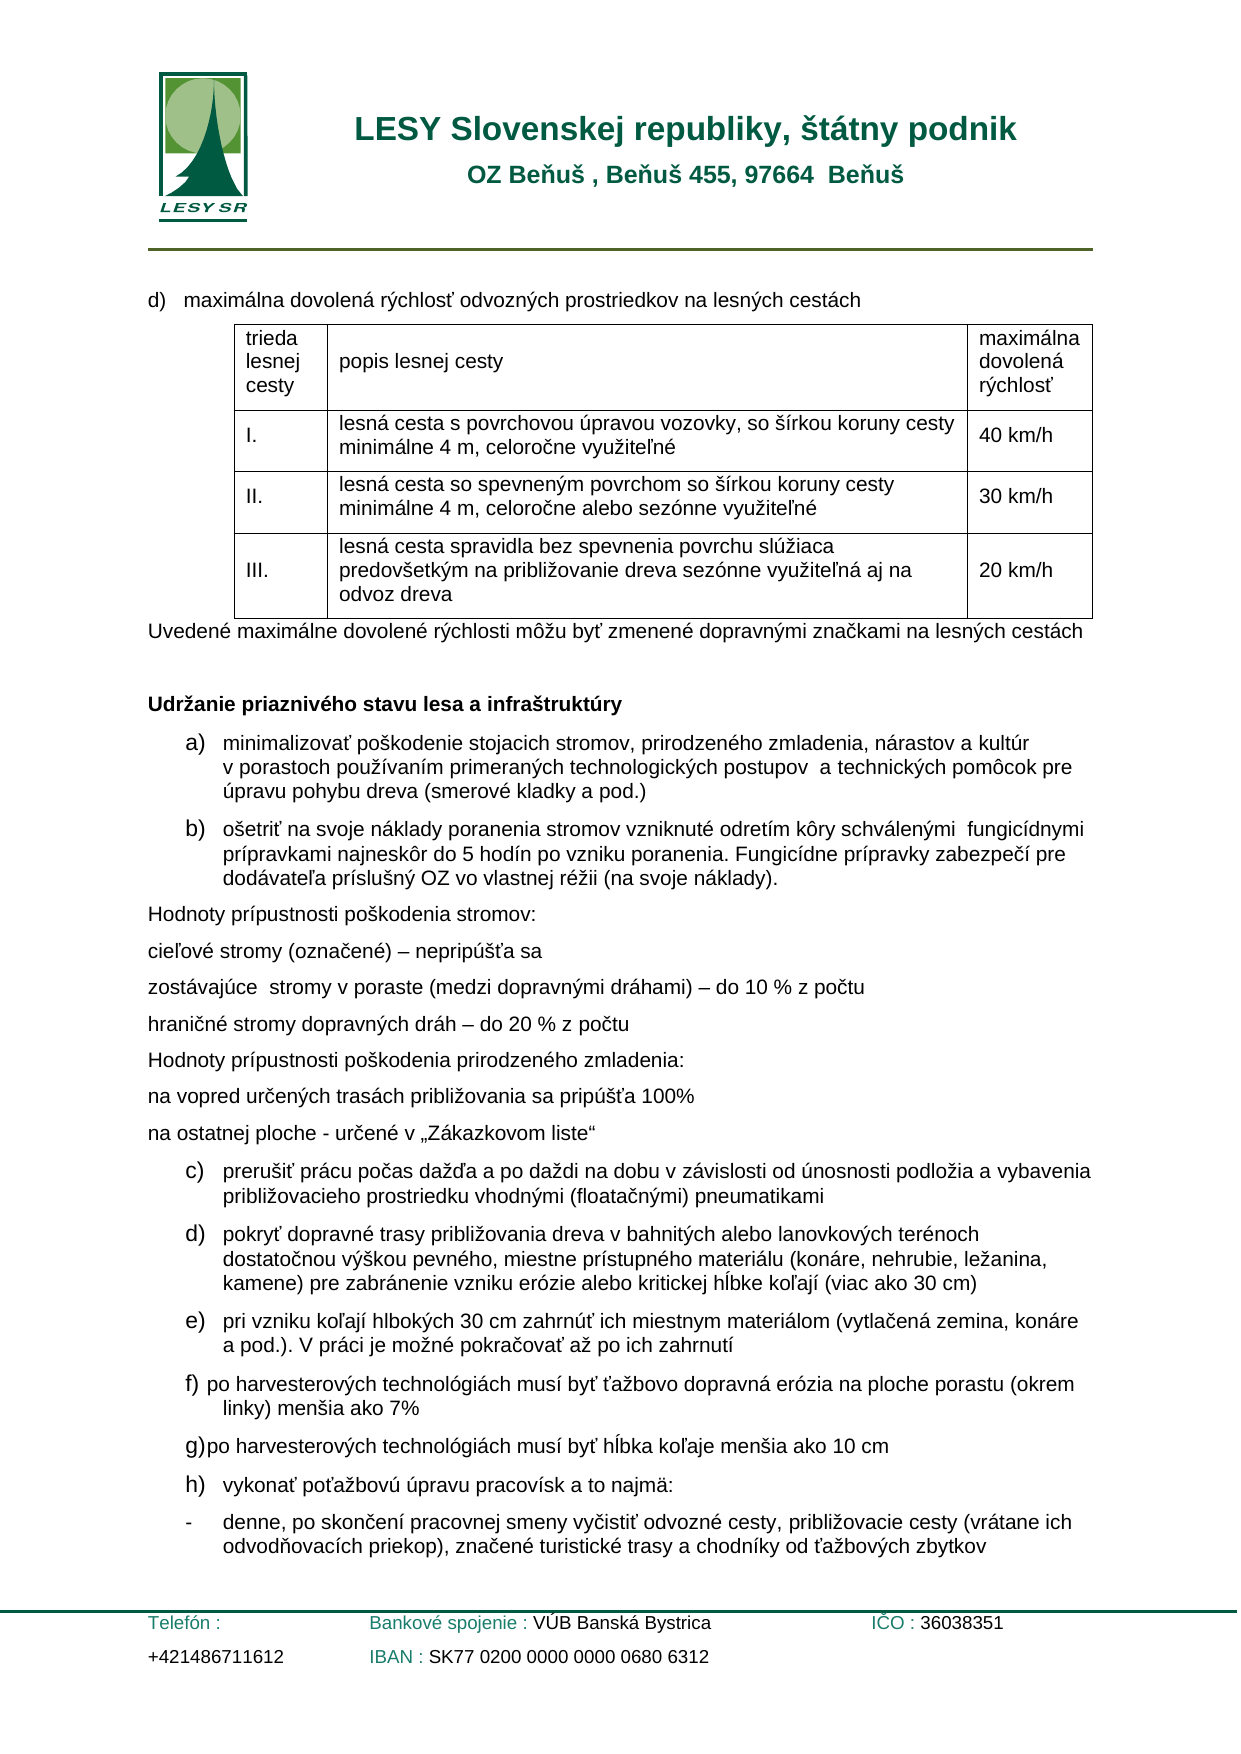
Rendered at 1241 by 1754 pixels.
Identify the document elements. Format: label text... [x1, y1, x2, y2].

table_cell lesná cesta so spevneným povrchom so šírkou koruny cesty minimálne 4 m, celoročne alebo sezónne využiteľné [328, 472, 967, 533]
table_cell III. [235, 534, 327, 618]
table_cell 40 km/h [968, 411, 1092, 471]
text Hodnoty prípustnosti poškodenia prirodzeného zmladenia: [148, 1048, 1093, 1072]
table_cell lesná cesta spravidla bez spevnenia povrchu slúžiaca predovšetkým na približovanie dreva sezónne využiteľná aj na odvoz dreva [328, 534, 967, 618]
text Hodnoty prípustnosti poškodenia stromov: [148, 902, 1093, 926]
list pri vzniku koľají hlbokých 30 cm zahrnúť ich miestnym materiálom (vytlačená zemina, konáre a pod.). V práci je možné pokračovať až po ich zahrnutí [185, 1307, 1093, 1357]
table_cell II. [235, 472, 327, 533]
text na ostatnej ploche - určené v „Zákazkovom liste“ [148, 1121, 1093, 1145]
text d) maximálna dovolená rýchlosť odvozných prostriedkov na lesných cestách [148, 288, 1093, 312]
table_header trieda lesnej cesty [235, 325, 327, 410]
list ošetriť na svoje náklady poranenia stromov vzniknuté odretím kôry schválenými fungicídnymi prípravkami najneskôr do 5 hodín po vzniku poranenia. Fungicídne prípravky zabezpečí pre dodávateľa príslušný OZ vo vlastnej réžii (na svoje náklady). [185, 815, 1093, 889]
table_header maximálna dovolená rýchlosť [968, 325, 1092, 410]
list minimalizovať poškodenie stojacich stromov, prirodzeného zmladenia, nárastov a kultúr v porastoch používaním primeraných technologických postupov a technických pomôcok pre úpravu pohybu dreva (smerové kladky a pod.) [185, 728, 1093, 803]
text na vopred určených trasách približovania sa pripúšťa 100% [148, 1084, 1093, 1108]
list pokryť dopravné trasy približovania dreva v bahnitých alebo lanovkových terénoch dostatočnou výškou pevného, miestne prístupného materiálu (konáre, nehrubie, ležanina, kamene) pre zabránenie vzniku erózie alebo kritickej hĺbke koľají (viac ako 30 cm) [185, 1220, 1093, 1294]
text hraničné stromy dopravných dráh – do 20 % z počtu [148, 1011, 1093, 1035]
table_cell lesná cesta s povrchovou úpravou vozovky, so šírkou koruny cesty minimálne 4 m, celoročne využiteľné [328, 411, 967, 471]
table_cell 20 km/h [968, 534, 1092, 618]
list prerušiť prácu počas dažďa a po daždi na dobu v závislosti od únosnosti podložia a vybavenia približovacieho prostriedku vhodnými (floatačnými) pneumatikami [185, 1157, 1093, 1208]
text zostávajúce stromy v poraste (medzi dopravnými dráhami) – do 10 % z počtu [148, 975, 1093, 999]
list denne, po skončení pracovnej smeny vyčistiť odvozné cesty, približovacie cesty (vrátane ich odvodňovacích priekop), značené turistické trasy a chodníky od ťažbových zbytkov [185, 1510, 1093, 1558]
text Uvedené maximálne dovolené rýchlosti môžu byť zmenené dopravnými značkami na lesných cestách [148, 619, 1093, 643]
table_header popis lesnej cesty [328, 325, 967, 410]
table_cell 30 km/h [968, 472, 1092, 533]
list po harvesterových technológiách musí byť hĺbka koľaje menšia ako 10 cm [185, 1432, 1093, 1459]
text cieľové stromy (označené) – nepripúšťa sa [148, 938, 1093, 962]
list po harvesterových technológiách musí byť ťažbovo dopravná erózia na ploche porastu (okrem linky) menšia ako 7% [185, 1370, 1093, 1420]
table_cell I. [235, 411, 327, 471]
text Udržanie priaznivého stavu lesa a infraštruktúry [148, 692, 1093, 716]
list vykonať poťažbovú úpravu pracovísk a to najmä: [185, 1471, 1093, 1498]
